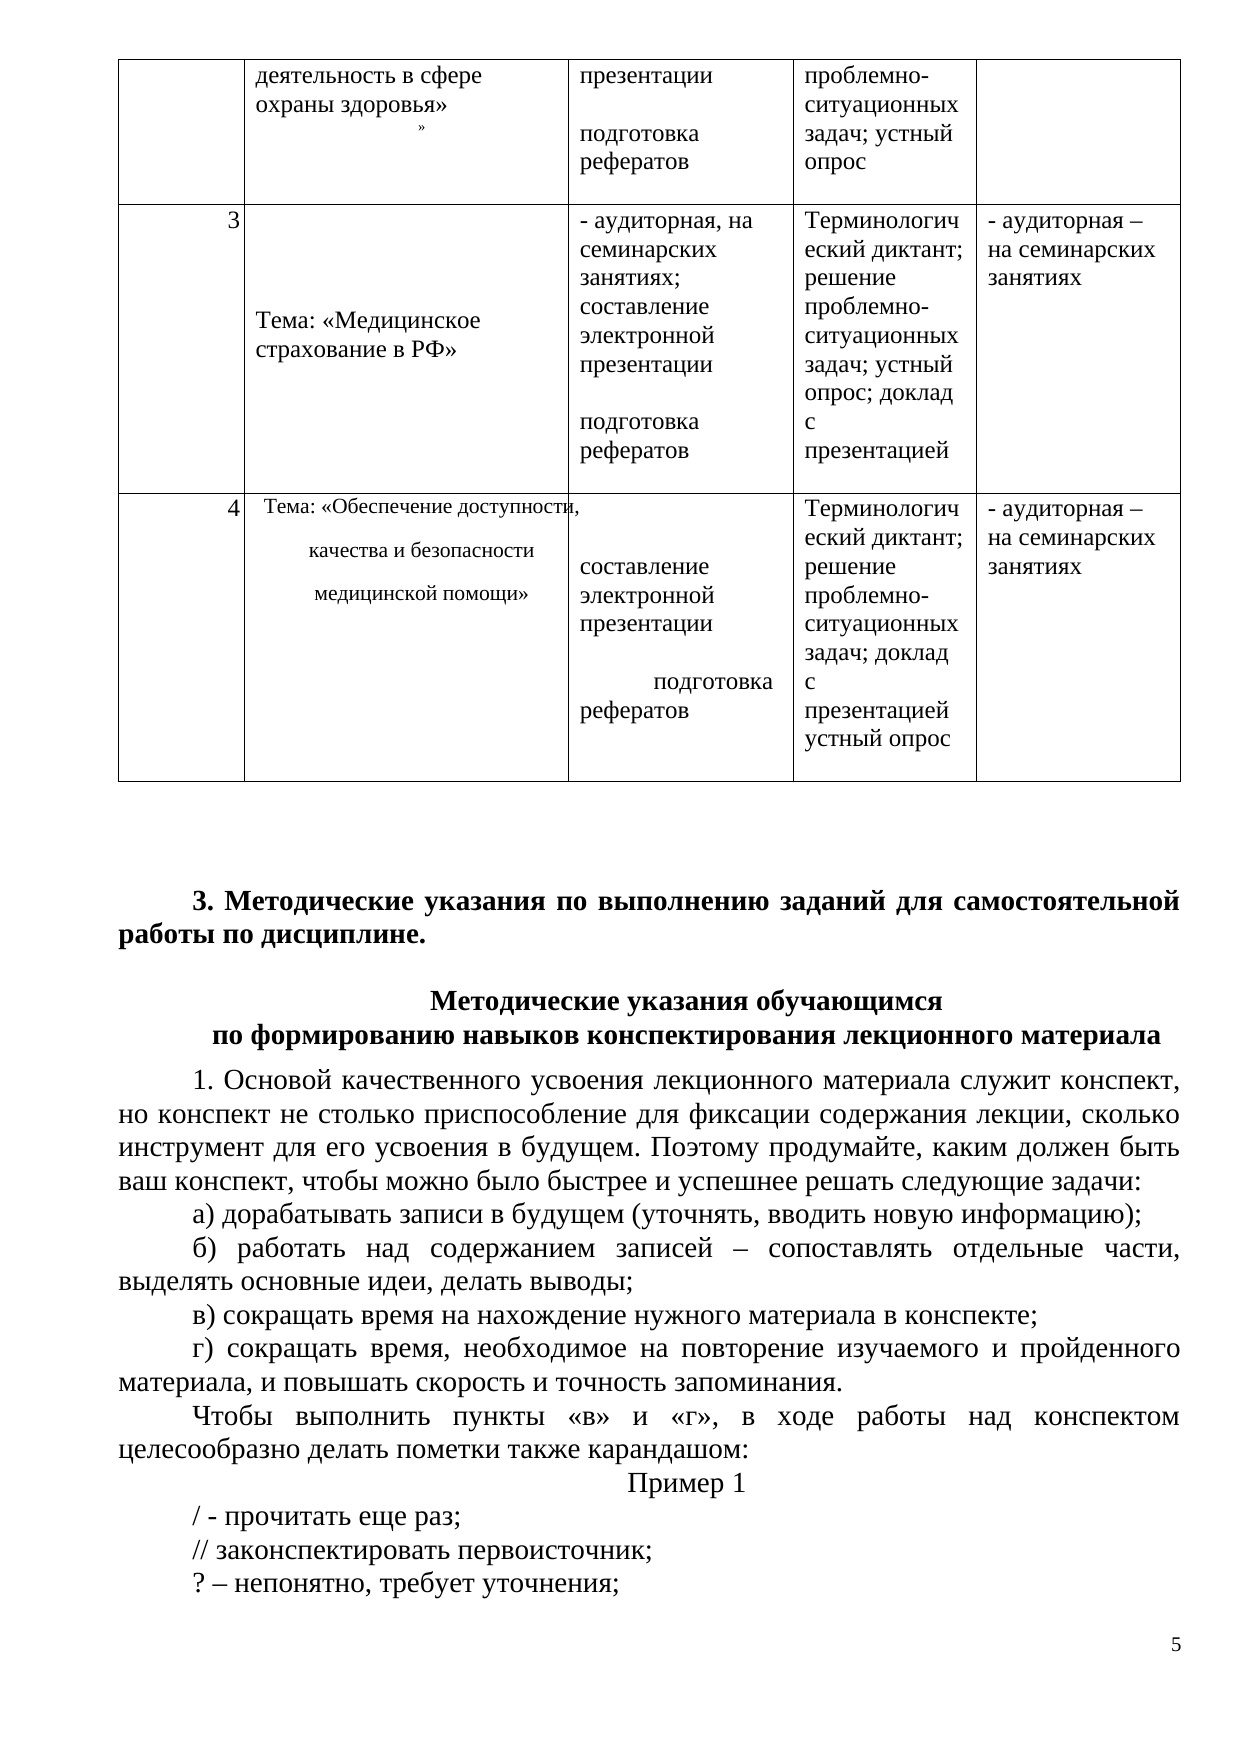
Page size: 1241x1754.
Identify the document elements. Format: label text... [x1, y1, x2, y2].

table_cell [794, 60, 976, 204]
text / - прочитать еще раз; [118, 1498, 1181, 1532]
table_cell Тема: «Обеспечение доступности, качества и безопасности медицинской помощи» [245, 494, 568, 781]
table_cell Терминологический диктант; решение проблемно-ситуационных задач; доклад с презентацией устный опрос [794, 494, 976, 781]
table_cell Тема: «Медицинское страхование в РФ» [245, 205, 568, 492]
table_cell - аудиторная, на семинарских занятиях; составление электронной презентации подготовка рефератов [569, 205, 793, 492]
table_cell 2 [119, 60, 244, 204]
text б) работать над содержанием записей – сопоставлять отдельные части, выделять основные идеи, делать выводы; [118, 1230, 1181, 1297]
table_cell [977, 60, 1180, 204]
table_cell 4 [119, 494, 244, 781]
text 1. Основой качественного усвоения лекционного материала служит конспект, но конспект не столько приспособление для фиксации содержания лекции, сколько инструмент для его усвоения в будущем. Поэтому продумайте, каким должен быть ваш конспект, чтобы можно было быстрее и успешнее решать следующие задачи: [118, 1062, 1181, 1196]
text по формированию навыков конспектирования лекционного материала [118, 1017, 1181, 1050]
table_cell Терминологический диктант; решение проблемно-ситуационных задач; устный опрос; доклад с презентацией [794, 205, 976, 492]
text // законспектировать первоисточник; [118, 1532, 1181, 1565]
text Пример 1 [118, 1465, 1181, 1498]
text в) сокращать время на нахождение нужного материала в конспекте; [118, 1297, 1181, 1331]
table_cell - аудиторная – на семинарских занятиях [977, 494, 1180, 781]
text Чтобы выполнить пункты «в» и «г», в ходе работы над конспектом целесообразно делать пометки также карандашом: [118, 1398, 1181, 1465]
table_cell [245, 60, 568, 204]
text г) сокращать время, необходимое на повторение изучаемого и пройденного материала, и повышать скорость и точность запоминания. [118, 1331, 1181, 1398]
text Методические указания обучающимся [118, 983, 1181, 1017]
table_cell 3 [119, 205, 244, 492]
text ? – непонятно, требует уточнения; [118, 1565, 1181, 1599]
table_cell составление электронной презентации подготовка рефератов [569, 494, 793, 781]
table_cell - аудиторная – на семинарских занятиях [977, 205, 1180, 492]
text 3. Методические указания по выполнению заданий для самостоятельной работы по дисциплине. [118, 883, 1181, 950]
text а) дорабатывать записи в будущем (уточнять, вводить новую информацию); [118, 1196, 1181, 1230]
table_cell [569, 60, 793, 204]
